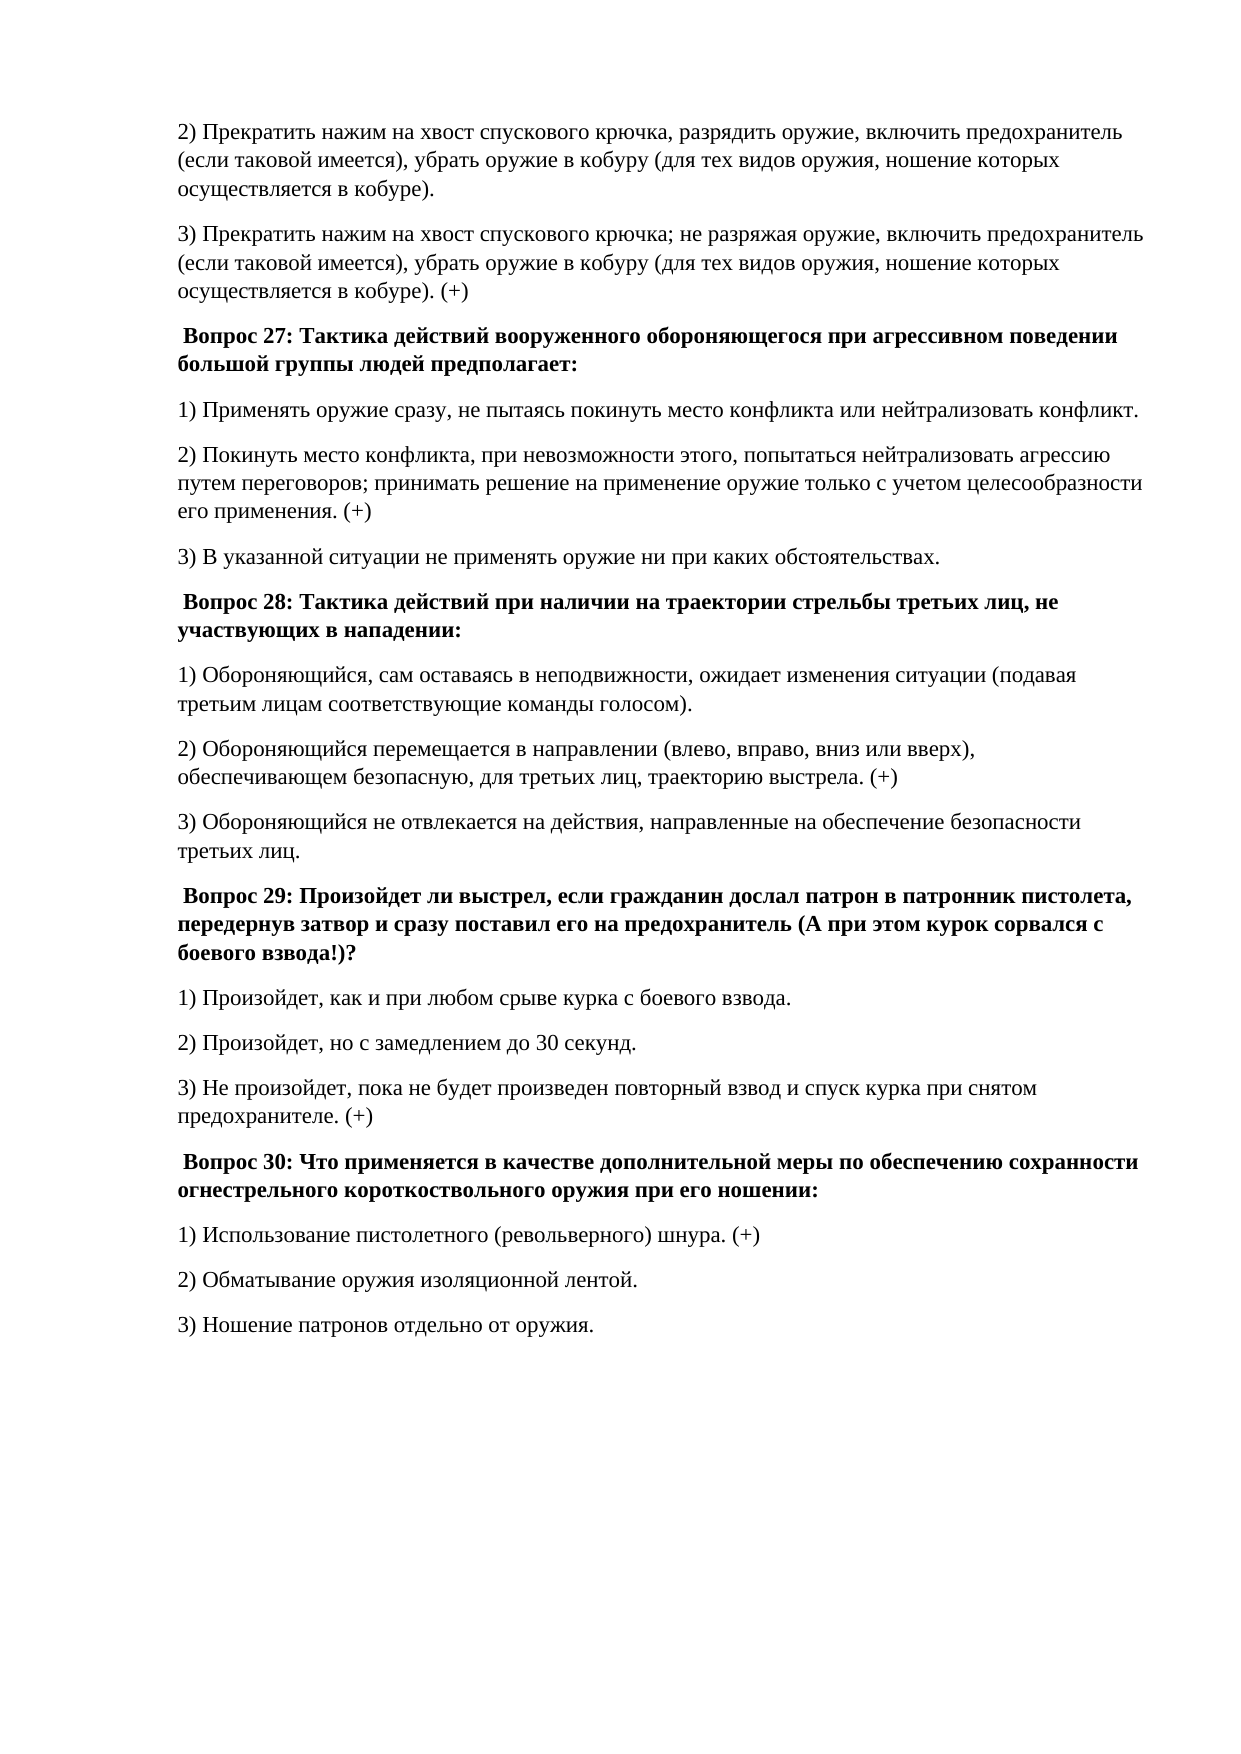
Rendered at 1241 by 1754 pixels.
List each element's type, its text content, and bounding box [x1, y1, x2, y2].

text 3) Ношение патронов отдельно от оружия. [177, 1311, 1152, 1338]
text 3) Обороняющийся не отвлекается на действия, направленные на обеспечение безопасности третьих лиц. [177, 808, 1152, 863]
text 1) Обороняющийся, сам оставаясь в неподвижности, ожидает изменения ситуации (подавая третьим лицам соответствующие команды голосом). [177, 661, 1152, 716]
text 2) Произойдет, но с замедлением до 30 секунд. [177, 1029, 1152, 1055]
text 2) Прекратить нажим на хвост спускового крючка, разрядить оружие, включить предохранитель (если таковой имеется), убрать оружие в кобуру (для тех видов оружия, ношение которых осуществляется в кобуре). [177, 118, 1152, 201]
text 1) Произойдет, как и при любом срыве курка с боевого взвода. [177, 984, 1152, 1010]
text 2) Обматывание оружия изоляционной лентой. [177, 1266, 1152, 1293]
text 2) Обороняющийся перемещается в направлении (влево, вправо, вниз или вверх), обеспечивающем безопасную, для третьих лиц, траекторию выстрела. (+) [177, 735, 1152, 790]
text Вопрос 30: Что применяется в качестве дополнительной меры по обеспечению сохранности огнестрельного короткоствольного оружия при его ношении: [177, 1148, 1152, 1202]
text Вопрос 29: Произойдет ли выстрел, если гражданин дослал патрон в патронник пистолета, передернув затвор и сразу поставил его на предохранитель (А при этом курок сорвался с боевого взвода!)? [177, 882, 1152, 965]
text 3) В указанной ситуации не применять оружие ни при каких обстоятельствах. [177, 543, 1152, 569]
text 3) Не произойдет, пока не будет произведен повторный взвод и спуск курка при снятом предохранителе. (+) [177, 1074, 1152, 1129]
text Вопрос 27: Тактика действий вооруженного обороняющегося при агрессивном поведении большой группы людей предполагает: [177, 322, 1152, 377]
text 2) Покинуть место конфликта, при невозможности этого, попытаться нейтрализовать агрессию путем переговоров; принимать решение на применение оружие только с учетом целесообразности его применения. (+) [177, 441, 1152, 524]
text 3) Прекратить нажим на хвост спускового крючка; не разряжая оружие, включить предохранитель (если таковой имеется), убрать оружие в кобуру (для тех видов оружия, ношение которых осуществляется в кобуре). (+) [177, 220, 1152, 303]
text 1) Применять оружие сразу, не пытаясь покинуть место конфликта или нейтрализовать конфликт. [177, 396, 1152, 422]
text 1) Использование пистолетного (револьверного) шнура. (+) [177, 1221, 1152, 1248]
text Вопрос 28: Тактика действий при наличии на траектории стрельбы третьих лиц, не участвующих в нападении: [177, 588, 1152, 643]
